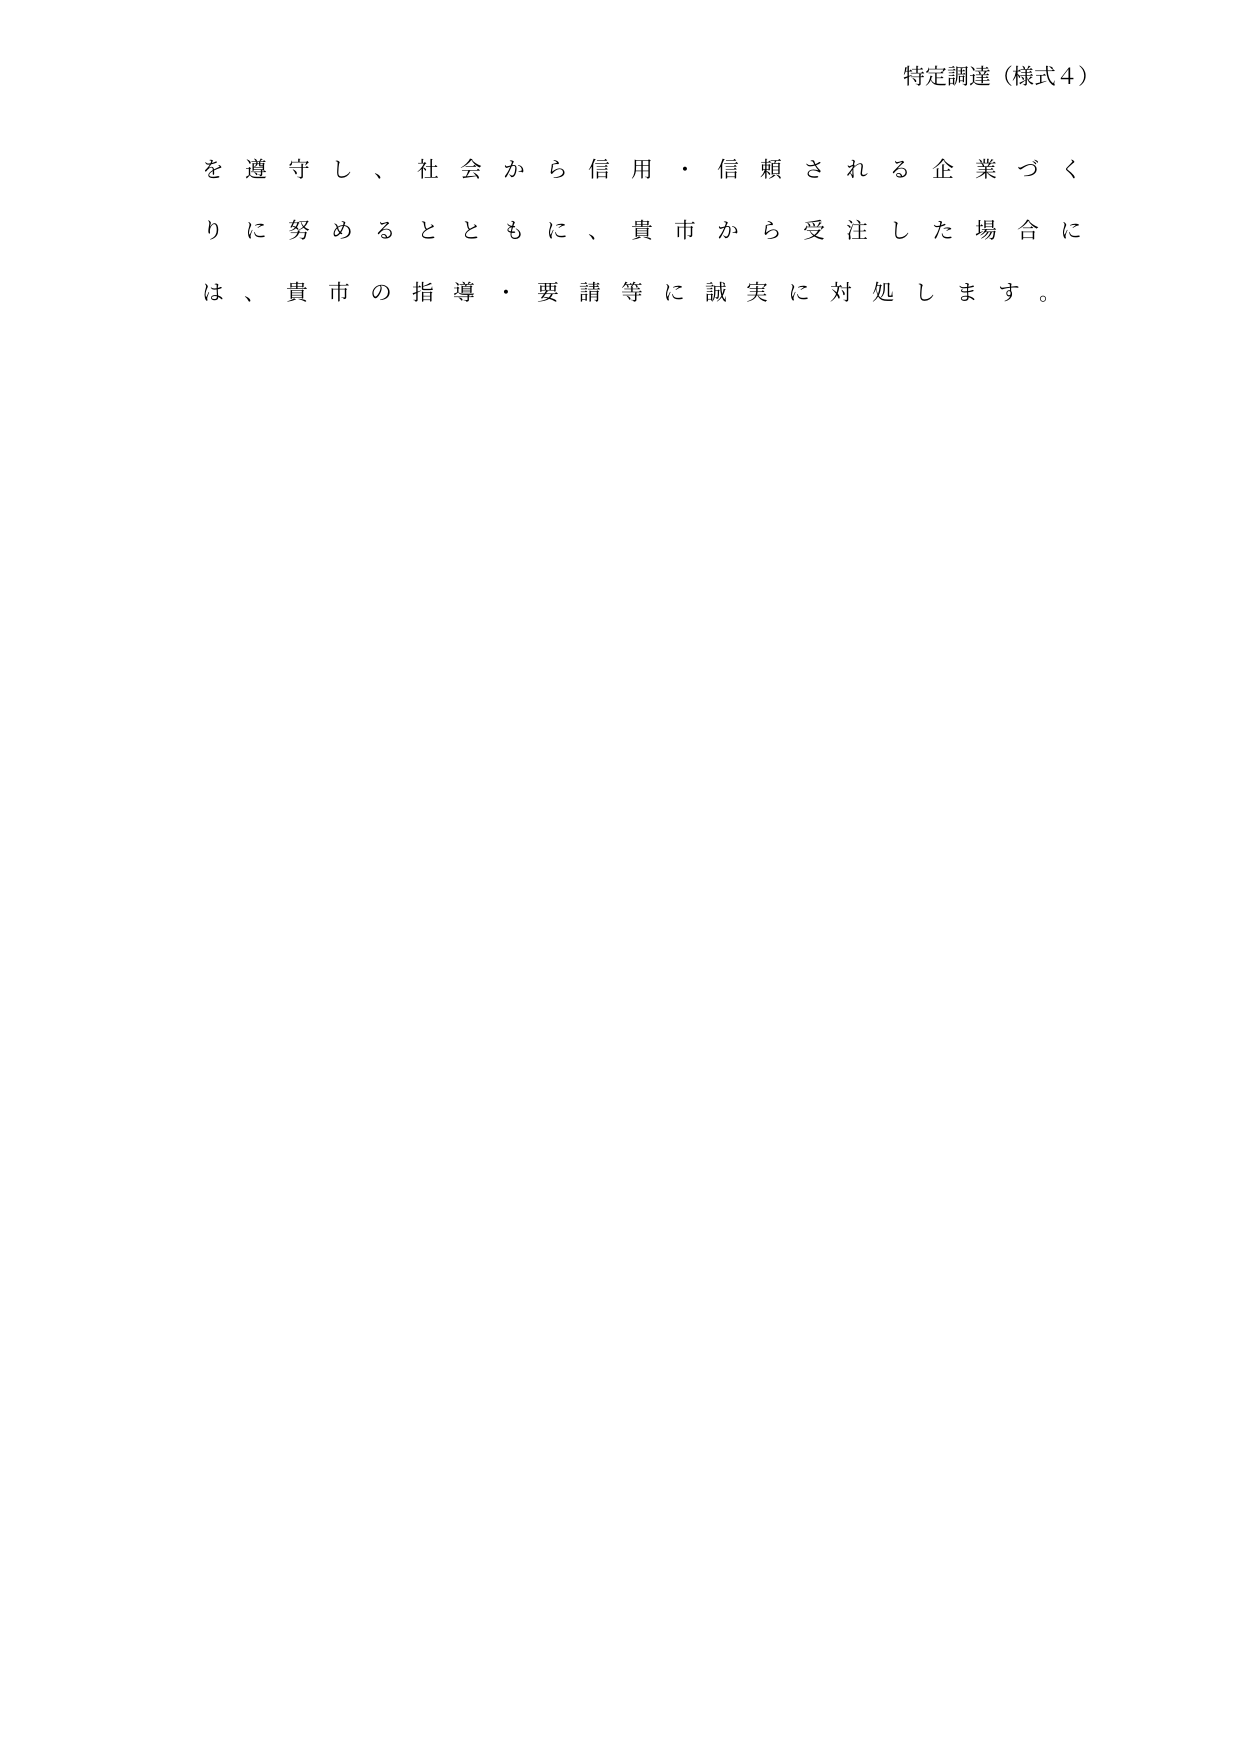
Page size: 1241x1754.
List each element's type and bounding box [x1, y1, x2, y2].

text [161, 137, 1103, 322]
